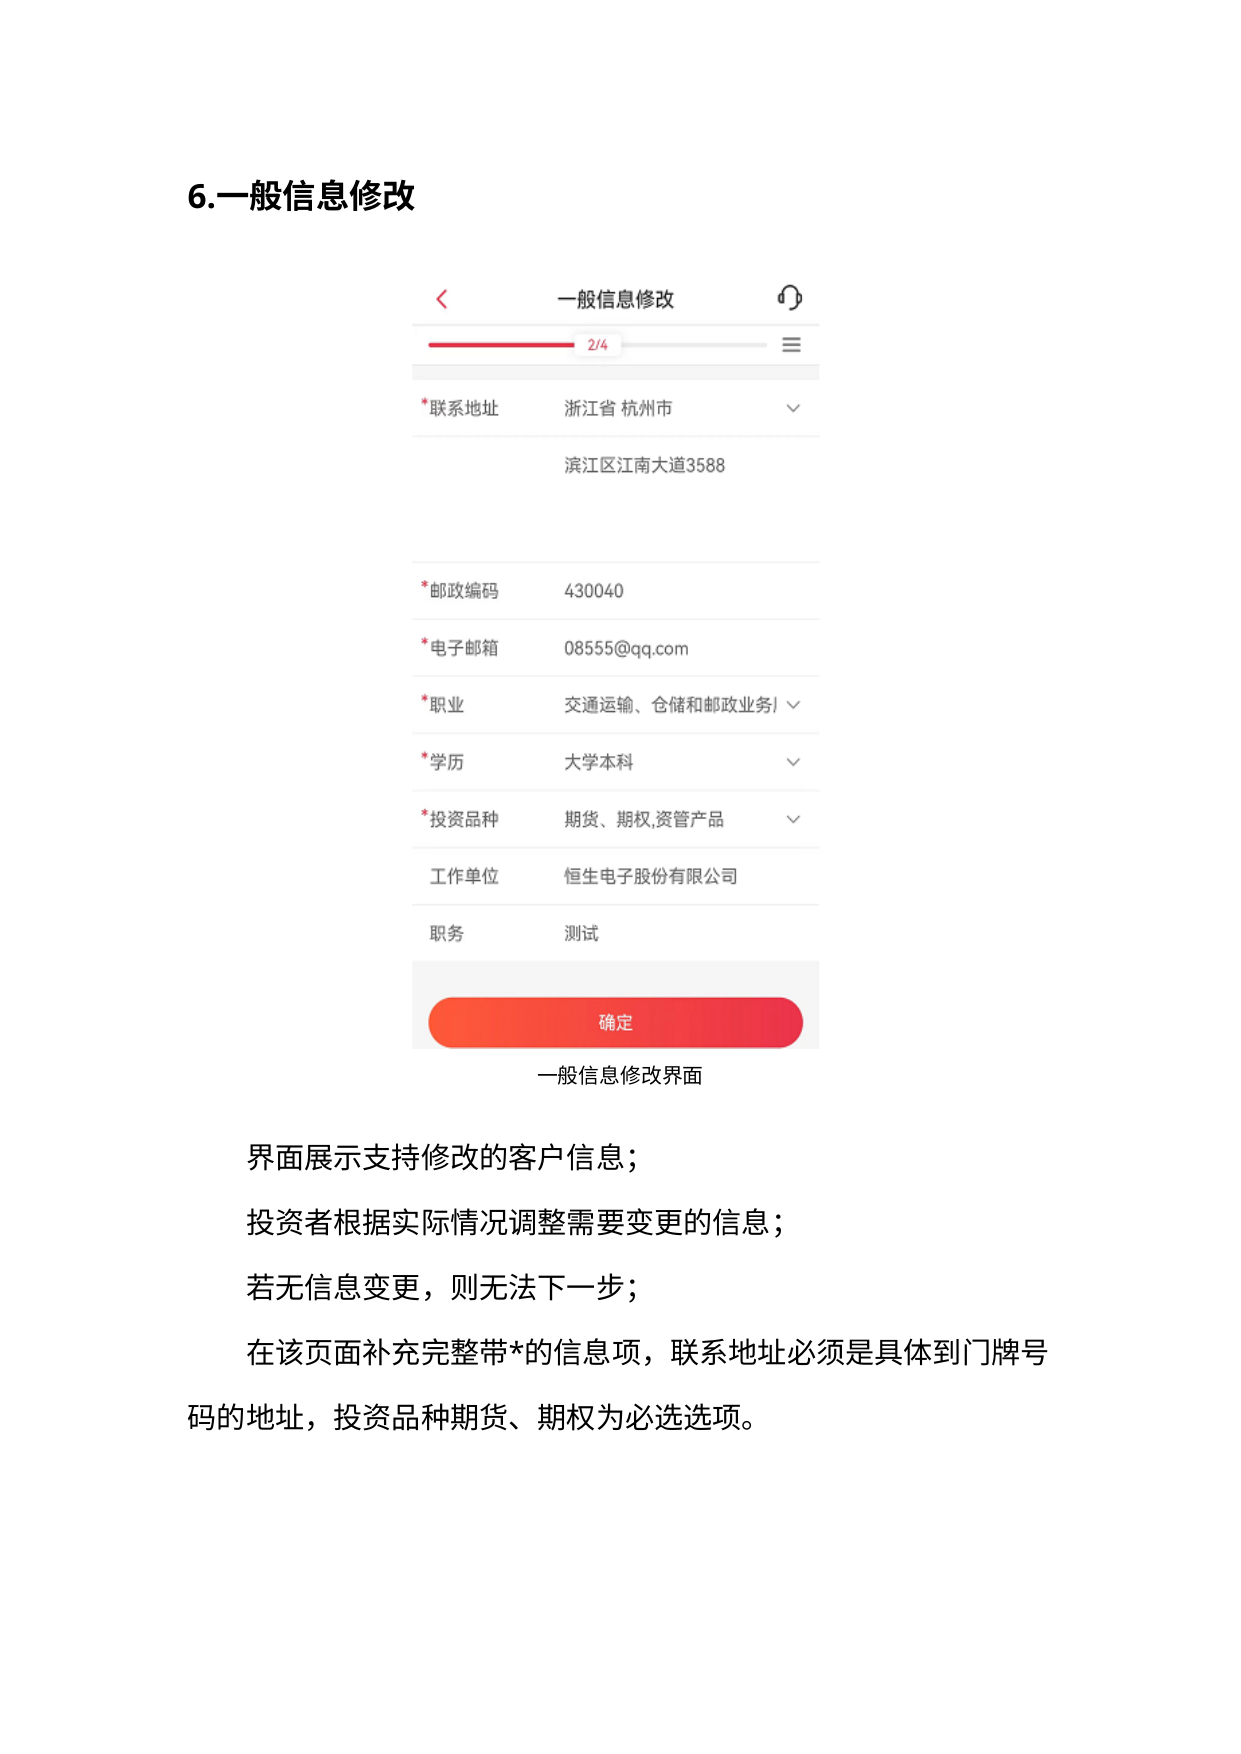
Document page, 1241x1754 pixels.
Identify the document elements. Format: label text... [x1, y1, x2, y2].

text 一般信息修改界面 [187, 1058, 1053, 1091]
subtitle 6.一般信息修改 [187, 162, 1053, 227]
text 投资者根据实际情况调整需要变更的信息； [187, 1188, 1053, 1253]
text 界面展示支持修改的客户信息； [187, 1123, 1053, 1188]
text 在该页面补充完整带*的信息项，联系地址必须是具体到门牌号码的地址，投资品种期货、期权为必选选项。 [187, 1318, 1053, 1448]
text 若无信息变更，则无法下一步； [187, 1253, 1053, 1318]
picture [403, 278, 837, 1049]
